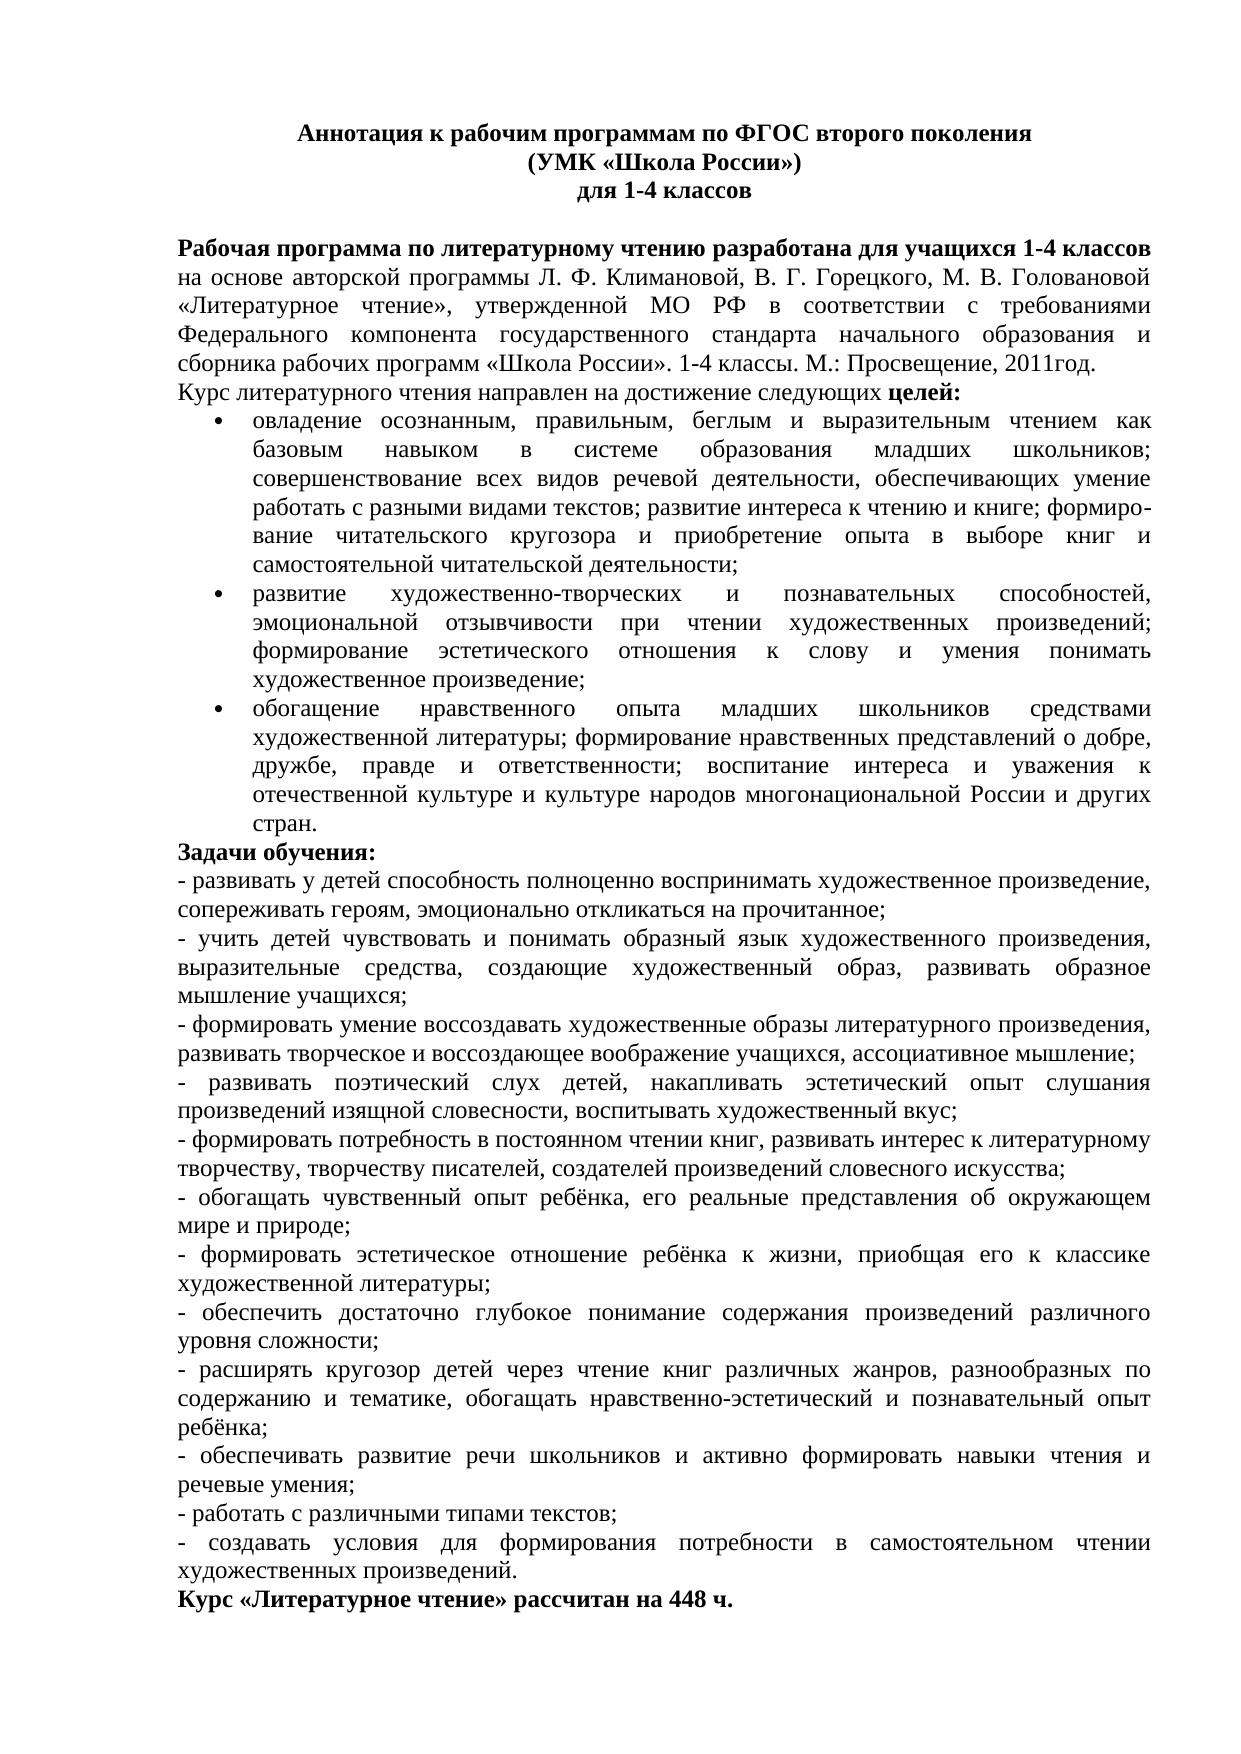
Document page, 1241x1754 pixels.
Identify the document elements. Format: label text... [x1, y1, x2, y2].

list развитие художественно-творческих и познавательных способностей, эмоциональной отзывчивости при чтении художественных произведений; формирование эстетического отношения к слову и умения понимать художественное произведение; [215, 578, 1152, 693]
text для 1-4 классов [177, 176, 1152, 204]
text - развивать у детей способность полноценно воспринимать художественное произведение, сопереживать героям, эмоционально откликаться на прочитанное; [177, 866, 1152, 923]
text - создавать условия для формирования потребности в самостоятельном чтении художественных произведений. [177, 1527, 1152, 1584]
text (УМК «Школа России») [177, 147, 1152, 176]
text Рабочая программа по литературному чтению разработана для учащихся 1-4 классов на основе авторской программы Л. Ф. Климановой, В. Г. Горецкого, М. В. Головановой «Литературное чтение», утвержденной МО РФ в соответствии с требованиями Федерального компонента государственного стандарта начального образования и сборника рабочих программ «Школа России». 1-4 классы. М.: Просвещение, 2011год. [177, 233, 1152, 377]
list овладение осознанным, правильным, беглым и выразительным чтением как базовым навыком в системе образования младших школьников; совершенствование всех видов речевой деятельности, обеспечивающих умение работать с разными видами текстов; развитие интереса к чтению и книге; формирование читательского кругозора и приобретение опыта в выборе книг и самостоятельной читательской деятельности; [215, 406, 1152, 578]
list обогащение нравственного опыта младших школьников средствами художественной литературы; формирование нравственных представлений о добре, дружбе, правде и ответственности; воспитание интереса и уважения к отечественной культуре и культуре народов многонациональной России и других стран. [215, 693, 1152, 837]
text - учить детей чувствовать и понимать образный язык художественного произведения, выразительные средства, создающие художественный образ, развивать образное мышление учащихся; [177, 923, 1152, 1009]
text Аннотация к рабочим программам по ФГОС второго поколения [177, 118, 1152, 147]
text - обогащать чувственный опыт ребёнка, его реальные представления об окружающем мире и природе; [177, 1182, 1152, 1239]
text - формировать потребность в постоянном чтении книг, развивать интерес к литературному творчеству, творчеству писателей, создателей произведений словесного искусства; [177, 1124, 1152, 1182]
text Курс литературного чтения направлен на достижение следующих целей: [177, 377, 1152, 406]
text - расширять кругозор детей через чтение книг различных жанров, разнообразных по содержанию и тематике, обогащать нравственно-эстетический и познавательный опыт ребёнка; [177, 1354, 1152, 1441]
text - обеспечивать развитие речи школьников и активно формировать навыки чтения и речевые умения; [177, 1441, 1152, 1498]
text - обеспечить достаточно глубокое понимание содержания произведений различного уровня сложности; [177, 1297, 1152, 1354]
text - работать с различными типами текстов; [177, 1498, 1152, 1527]
text - развивать поэтический слух детей, накапливать эстетический опыт слушания произведений изящной словесности, воспитывать художественный вкус; [177, 1067, 1152, 1124]
text Курс «Литературное чтение» рассчитан на 448 ч. [177, 1584, 1152, 1613]
text - формировать умение воссоздавать художественные образы литературного произведения, развивать творческое и воссоздающее воображение учащихся, ассоциативное мышление; [177, 1009, 1152, 1067]
text Задачи обучения: [177, 837, 1152, 866]
text - формировать эстетическое отношение ребёнка к жизни, приобщая его к классике художественной литературы; [177, 1239, 1152, 1297]
